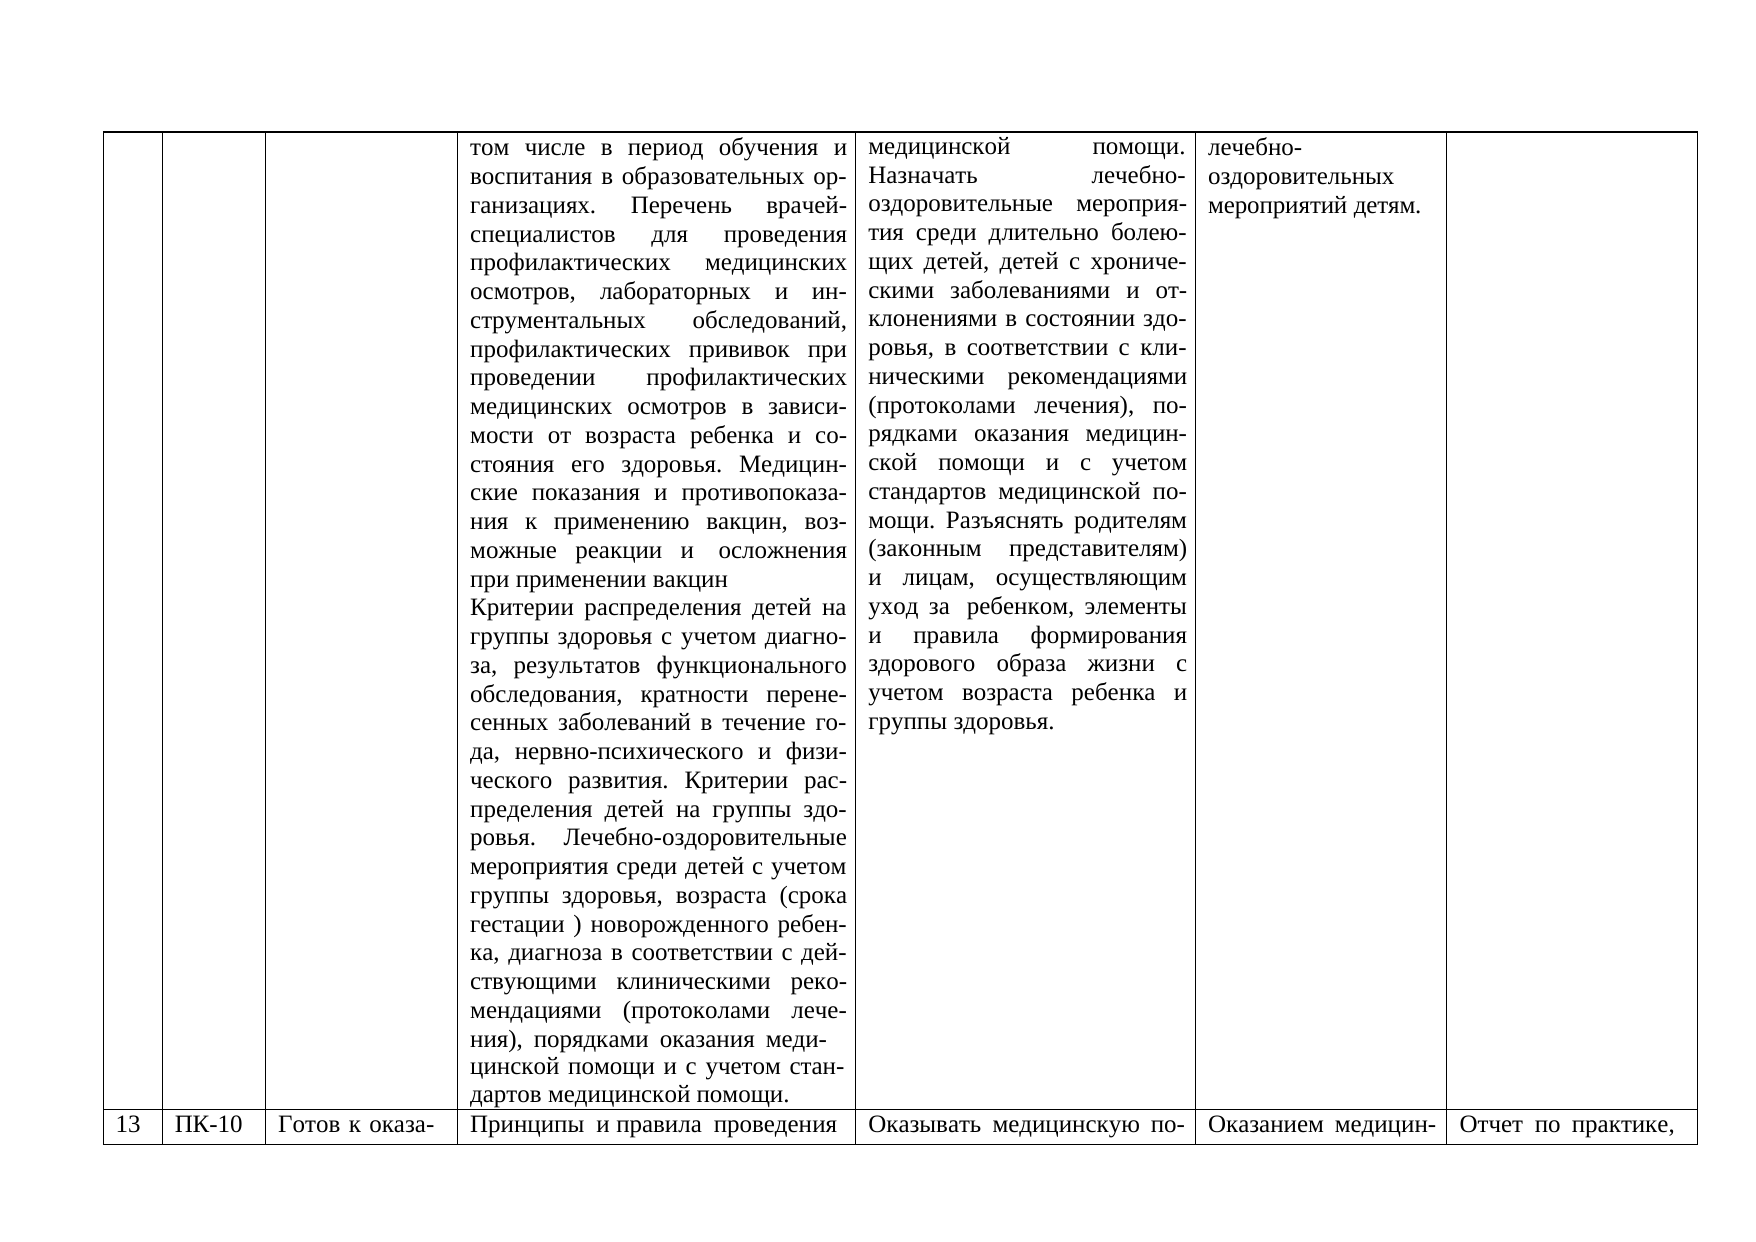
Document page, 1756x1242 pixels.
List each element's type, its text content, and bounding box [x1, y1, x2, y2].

table_cell Оказанием медицин- [1196, 1110, 1446, 1144]
table_cell Готов к оказа- [266, 1110, 457, 1144]
table_header [266, 133, 457, 1109]
table_header медицинской помощи. Назначать лечебно- оздоровительные мероприя- тия среди длительно болею- щих детей, детей с хрониче- скими заболеваниями и от- клонениями в состоянии здо- ровья, в соответствии с кли- ническими рекомендациями (протоколами лечения), по- рядками оказания медицин- ской помощи и с учетом стандартов медицинской по- мощи. Разъяснять родителям (законным представителям) и лицам, осуществляющим уход за ребенком, элементы и правила формирования здорового образа жизни с учетом возраста ребенка и группы здоровья. [856, 133, 1195, 1109]
table_cell Отчет по практике, [1447, 1110, 1697, 1144]
table_header [1447, 133, 1697, 1109]
table_header лечебно- оздоровительных мероприятий детям. [1196, 133, 1446, 1109]
table_cell Принципы и правила проведения [458, 1110, 855, 1144]
table_header [104, 133, 162, 1109]
table_cell 13 [104, 1110, 162, 1144]
table_cell Оказывать медицинскую по- [856, 1110, 1195, 1144]
table_header том числе в период обучения и воспитания в образовательных ор- ганизациях. Перечень врачей- специалистов для проведения профилактических медицинских осмотров, лабораторных и ин- струментальных обследований, профилактических прививок при проведении профилактических медицинских осмотров в зависи- мости от возраста ребенка и со- стояния его здоровья. Медицин- ские показания и противопоказа- ния к применению вакцин, воз- можные реакции и осложнения при применении вакцин Критерии распределения детей на группы здоровья с учетом диагно- за, результатов функционального обследования, кратности перене- сенных заболеваний в течение го- да, нервно-психического и физи- ческого развития. Критерии рас- пределения детей на группы здо- ровья. Лечебно-оздоровительные мероприятия среди детей с учетом группы здоровья, возраста (срока гестации ) новорожденного ребен- ка, диагноза в соответствии с дей- ствующими клиническими реко- мендациями (протоколами лече- ния), порядками оказания меди- цинской помощи и с учетом стан- дартов медицинской помощи. [458, 133, 855, 1109]
table_header [163, 133, 265, 1109]
table_cell ПК-10 [163, 1110, 265, 1144]
